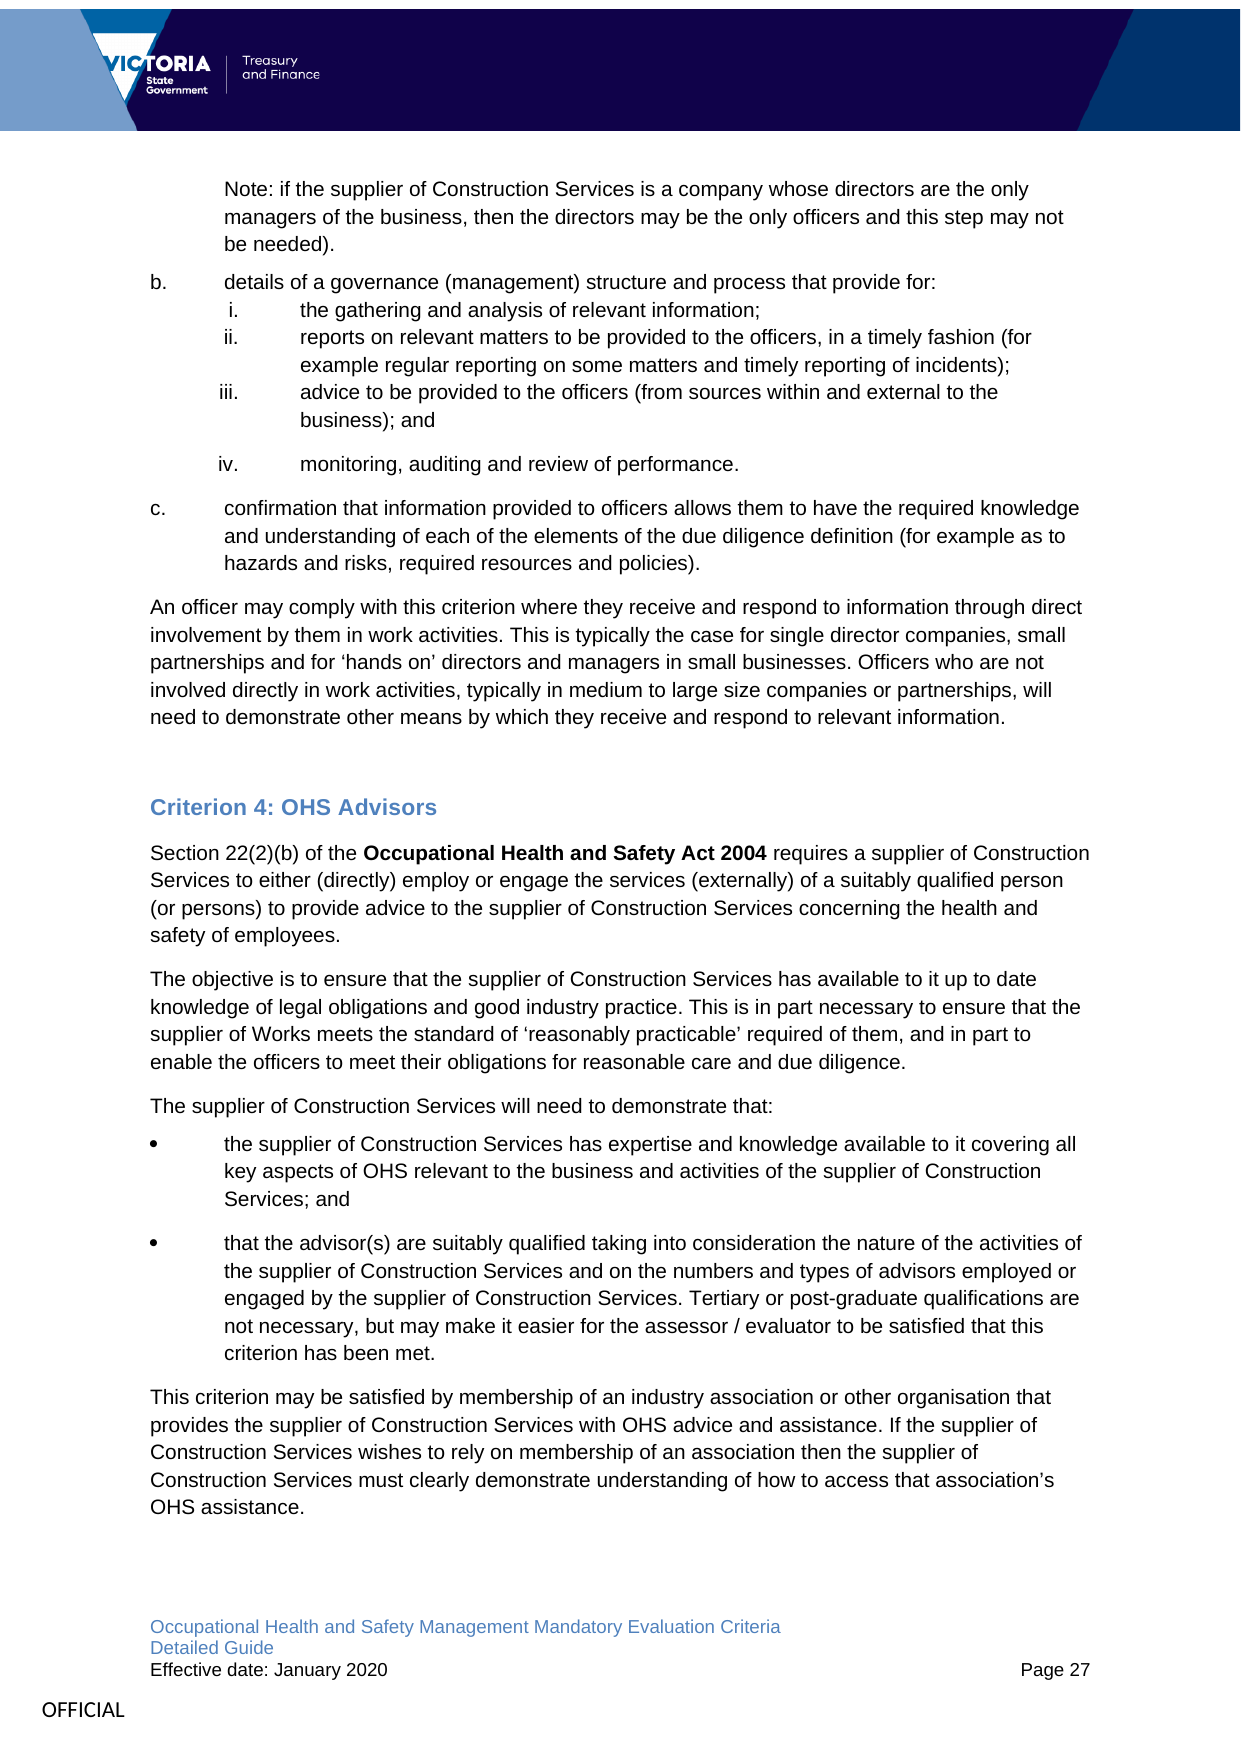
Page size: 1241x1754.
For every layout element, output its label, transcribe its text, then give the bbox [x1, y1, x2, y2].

list reports on relevant matters to be provided to the officers, in a timely fashion (for example regular reporting on some matters and timely reporting of incidents); [239, 325, 1090, 377]
list that the advisor(s) are suitably qualified taking into consideration the nature of the activities of the supplier of Construction Services and on the numbers and types of advisors employed or engaged by the supplier of Construction Services. Tertiary or post-graduate qualifications are not necessary, but may make it easier for the assessor / evaluator to be satisfied that this criterion has been met. [150, 1231, 1090, 1365]
list confirmation that information provided to officers allows them to have the required knowledge and understanding of each of the elements of the due diligence definition (for example as to hazards and risks, required resources and policies). [150, 496, 1090, 575]
text This criterion may be satisfied by membership of an industry association or other organisation that provides the supplier of Construction Services with OHS advice and assistance. If the supplier of Construction Services wishes to rely on membership of an association then the supplier of Construction Services must clearly demonstrate understanding of how to access that association’s OHS assistance. [150, 1385, 1090, 1519]
text Section 22(2)(b) of the Occupational Health and Safety Act 2004 requires a supplier of Construction Services to either (directly) employ or engage the services (externally) of a suitably qualified person (or persons) to provide advice to the supplier of Construction Services concerning the health and safety of employees. [150, 840, 1090, 947]
text The supplier of Construction Services will need to demonstrate that: [150, 1094, 1090, 1118]
text The objective is to ensure that the supplier of Construction Services has available to it up to date knowledge of legal obligations and good industry practice. This is in part necessary to ensure that the supplier of Works meets the standard of ‘reasonably practicable’ required of them, and in part to enable the officers to meet their obligations for reasonable care and due diligence. [150, 967, 1090, 1073]
text An officer may comply with this criterion where they receive and respond to information through direct involvement by them in work activities. This is typically the case for single director companies, small partnerships and for ‘hands on’ directors and managers in small businesses. Officers who are not involved directly in work activities, typically in medium to large size companies or partnerships, will need to demonstrate other means by which they receive and respond to relevant information. [150, 595, 1090, 729]
list the supplier of Construction Services has expertise and knowledge available to it covering all key aspects of OHS relevant to the business and activities of the supplier of Construction Services; and [150, 1132, 1090, 1211]
text Note: if the supplier of Construction Services is a company whose directors are the only managers of the business, then the directors may be the only officers and this step may not be needed). [224, 177, 1090, 256]
picture [0, 9, 1241, 131]
list advice to be provided to the officers (from sources within and external to the business); and [239, 380, 1090, 432]
list details of a governance (management) structure and process that provide for: [150, 270, 1090, 294]
list the gathering and analysis of relevant information; [239, 298, 1090, 322]
subtitle Criterion 4: OHS Advisors [150, 793, 1090, 820]
list monitoring, auditing and review of performance. [239, 452, 1090, 476]
